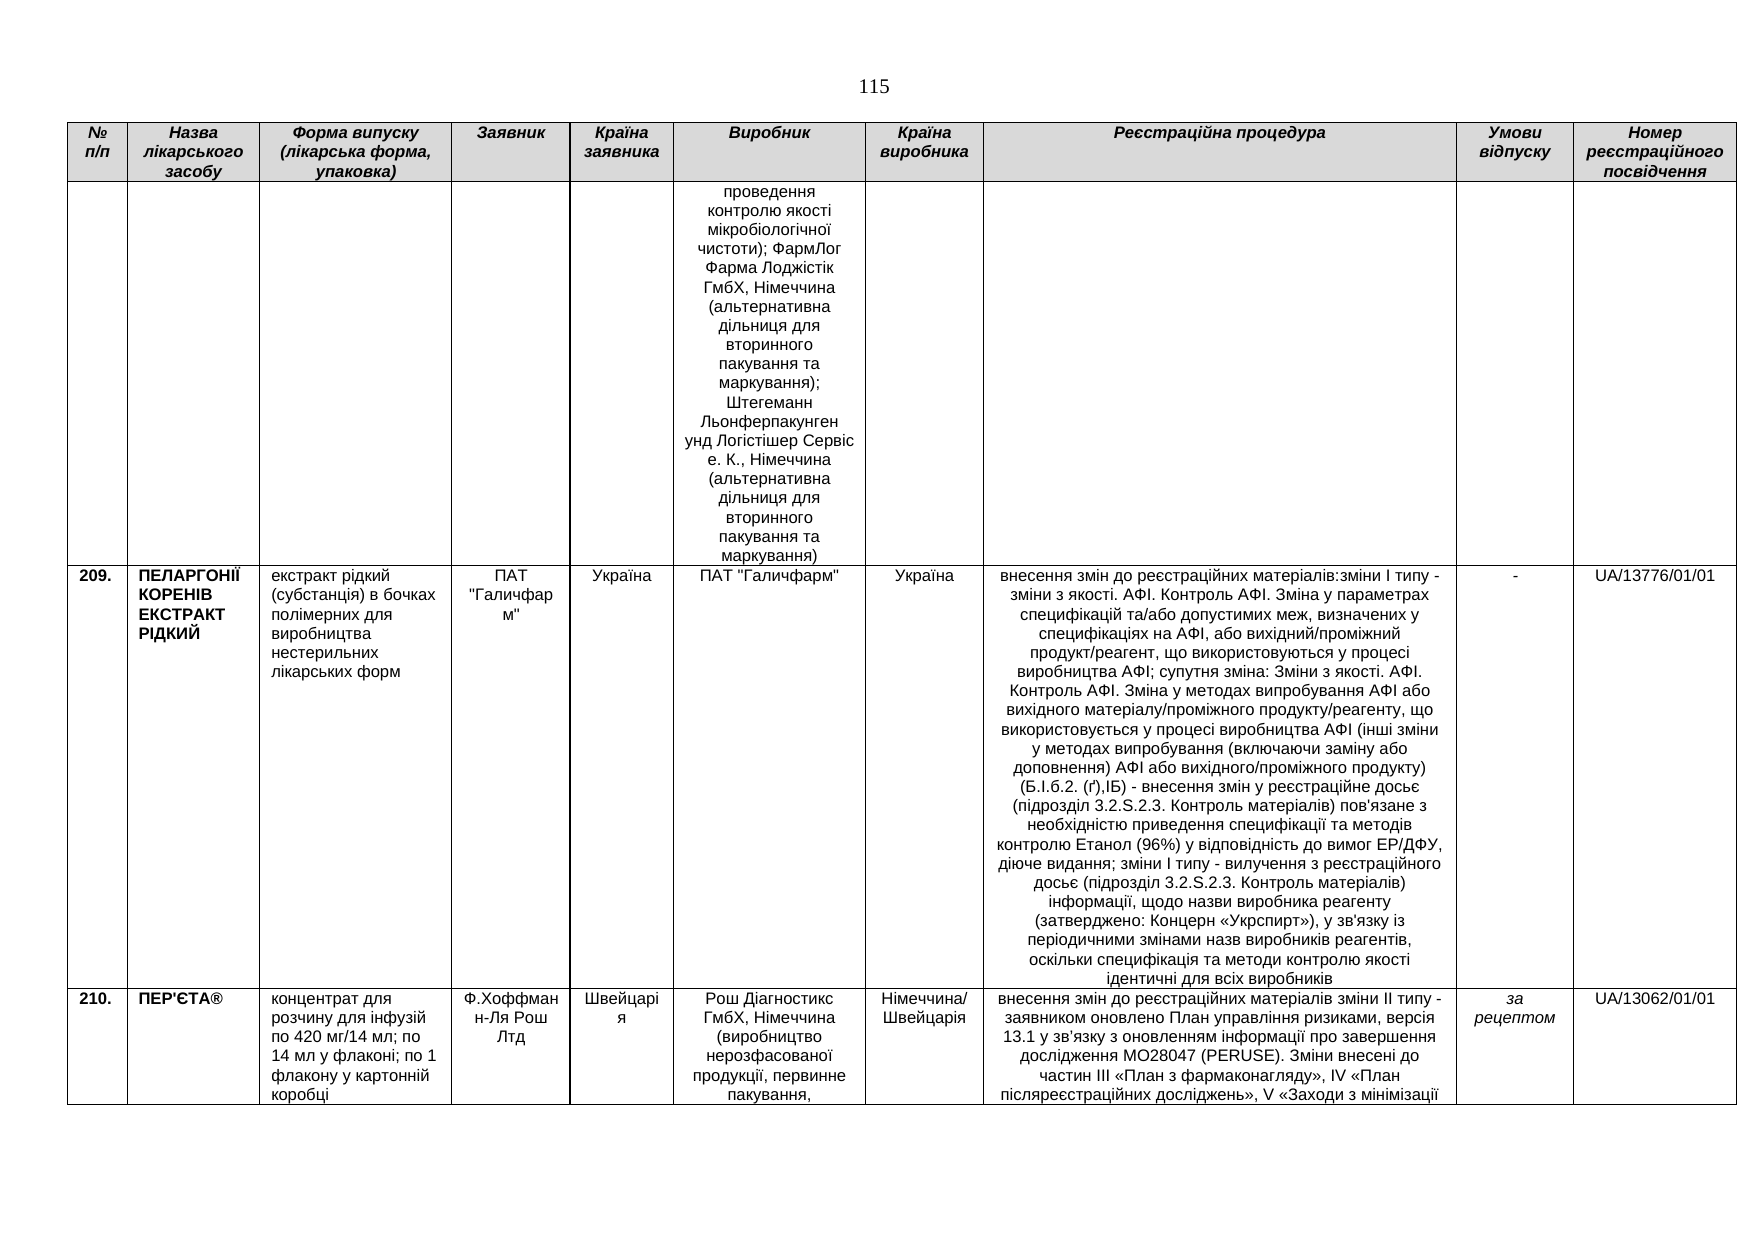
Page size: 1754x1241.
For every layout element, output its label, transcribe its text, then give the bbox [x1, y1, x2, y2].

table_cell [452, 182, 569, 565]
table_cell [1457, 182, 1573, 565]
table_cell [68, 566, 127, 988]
table_header Країна заявника [571, 123, 673, 181]
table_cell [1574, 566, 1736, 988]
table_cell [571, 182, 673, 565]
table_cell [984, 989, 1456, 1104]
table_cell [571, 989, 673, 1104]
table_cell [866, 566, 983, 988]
table_header Реєстраційна процедура [984, 123, 1456, 181]
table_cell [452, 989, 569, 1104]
table_header Виробник [674, 123, 865, 181]
table_header № п/п [68, 123, 127, 181]
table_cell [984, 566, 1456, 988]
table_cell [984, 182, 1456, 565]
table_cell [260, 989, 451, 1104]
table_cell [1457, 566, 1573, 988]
table_header Форма випуску (лікарська форма, упаковка) [260, 123, 451, 181]
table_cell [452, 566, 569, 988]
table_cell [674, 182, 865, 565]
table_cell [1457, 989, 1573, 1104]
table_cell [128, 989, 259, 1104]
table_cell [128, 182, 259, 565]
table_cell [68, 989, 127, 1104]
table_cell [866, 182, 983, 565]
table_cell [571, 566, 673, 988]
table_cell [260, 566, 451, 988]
table_header Номер реєстраційного посвідчення [1574, 123, 1736, 181]
table_header Умови відпуску [1457, 123, 1573, 181]
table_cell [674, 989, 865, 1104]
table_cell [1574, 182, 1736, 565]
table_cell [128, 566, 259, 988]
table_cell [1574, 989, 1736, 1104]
table_header Країна виробника [866, 123, 983, 181]
table_header Назва лікарського засобу [128, 123, 259, 181]
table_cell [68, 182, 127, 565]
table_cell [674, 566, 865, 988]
table_header Заявник [452, 123, 569, 181]
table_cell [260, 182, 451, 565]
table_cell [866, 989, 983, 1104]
